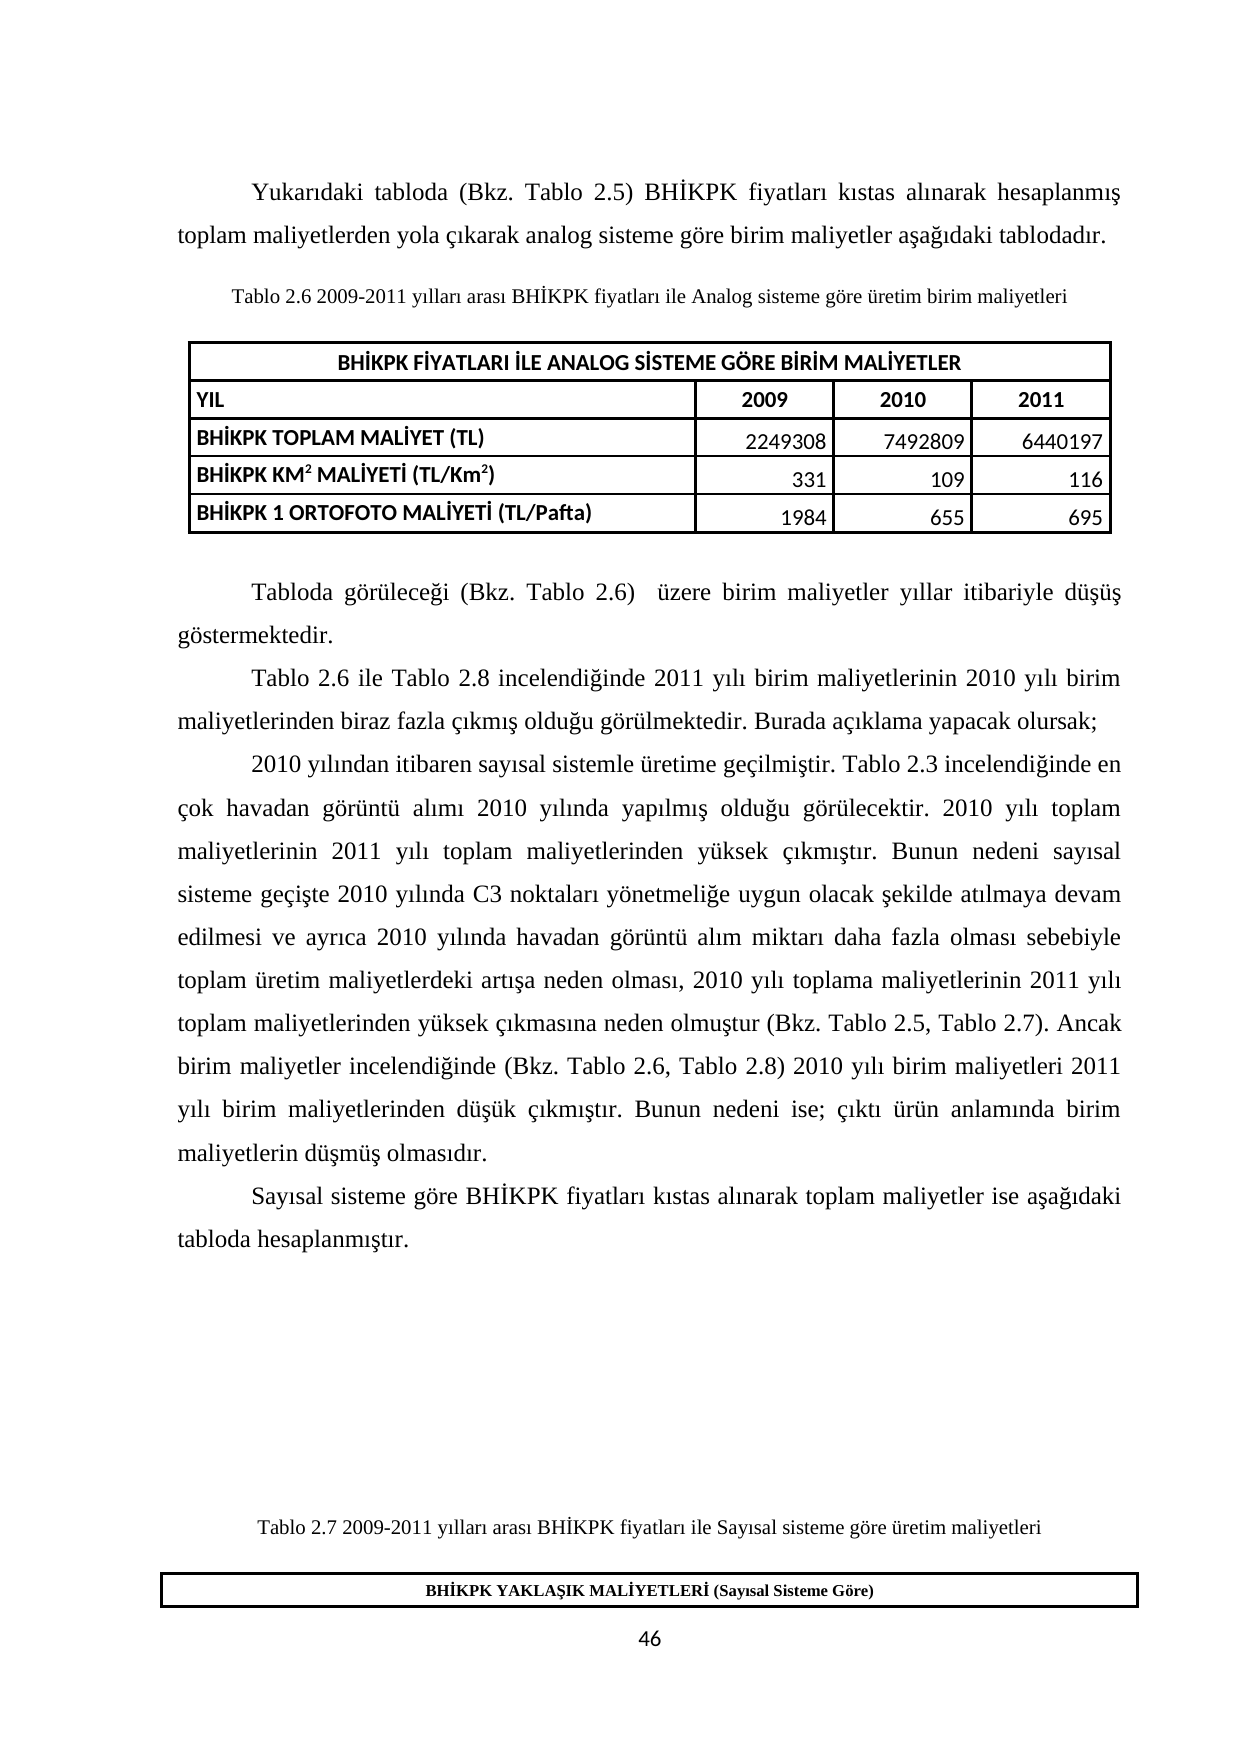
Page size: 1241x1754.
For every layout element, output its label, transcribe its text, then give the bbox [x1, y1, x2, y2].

table_header BHİKPK FİYATLARI İLE ANALOG SİSTEME GÖRE BİRİM MALİYETLER [191, 344, 1109, 379]
table_cell BHİKPK 1 ORTOFOTO MALİYETİ (TL/Pafta) [191, 495, 694, 531]
table_cell 2010 [835, 382, 970, 417]
text Tabloda görüleceği (Bkz. Tablo 2.6) üzere birim maliyetler yıllar itibariyle düşüş göstermektedir. [177, 577, 1122, 649]
text Yukarıdaki tabloda (Bkz. Tablo 2.5) BHİKPK fiyatları kıstas alınarak hesaplanmış toplam maliyetlerden yola çıkarak analog sisteme göre birim maliyetler aşağıdaki tablodadır. [177, 177, 1122, 249]
text Tablo 2.6 2009-2011 yılları arası BHİKPK fiyatları ile Analog sisteme göre üretim birim maliyetleri [177, 284, 1122, 308]
table_cell YIL [191, 382, 694, 417]
table_cell 695 [973, 495, 1109, 531]
table_cell 2011 [973, 382, 1109, 417]
table_cell 7492809 [835, 420, 970, 455]
table_cell 331 [697, 457, 832, 493]
table_header BHİKPK YAKLAŞIK MALİYETLERİ (Sayısal Sisteme Göre) [163, 1575, 1136, 1605]
text Sayısal sisteme göre BHİKPK fiyatları kıstas alınarak toplam maliyetler ise aşağıdaki tabloda hesaplanmıştır. [177, 1181, 1122, 1253]
text 2010 yılından itibaren sayısal sistemle üretime geçilmiştir. Tablo 2.3 incelendiğinde en çok havadan görüntü alımı 2010 yılında yapılmış olduğu görülecektir. 2010 yılı toplam maliyetlerinin 2011 yılı toplam maliyetlerinden yüksek çıkmıştır. Bunun nedeni sayısal sisteme geçişte 2010 yılında C3 noktaları yönetmeliğe uygun olacak şekilde atılmaya devam edilmesi ve ayrıca 2010 yılında havadan görüntü alım miktarı daha fazla olması sebebiyle toplam üretim maliyetlerdeki artışa neden olması, 2010 yılı toplama maliyetlerinin 2011 yılı toplam maliyetlerinden yüksek çıkmasına neden olmuştur (Bkz. Tablo 2.5, Tablo 2.7). Ancak birim maliyetler incelendiğinde (Bkz. Tablo 2.6, Tablo 2.8) 2010 yılı birim maliyetleri 2011 yılı birim maliyetlerinden düşük çıkmıştır. Bunun nedeni ise; çıktı ürün anlamında birim maliyetlerin düşmüş olmasıdır. [177, 749, 1122, 1166]
table_cell BHİKPK KM2 MALİYETİ (TL/Km2) [191, 457, 694, 493]
table_cell 116 [973, 457, 1109, 493]
table_cell 109 [835, 457, 970, 493]
table_cell 655 [835, 495, 970, 531]
table_cell 1984 [697, 495, 832, 531]
table_cell BHİKPK TOPLAM MALİYET (TL) [191, 420, 694, 455]
text Tablo 2.7 2009-2011 yılları arası BHİKPK fiyatları ile Sayısal sisteme göre üretim maliyetleri [177, 1515, 1122, 1539]
text Tablo 2.6 ile Tablo 2.8 incelendiğinde 2011 yılı birim maliyetlerinin 2010 yılı birim maliyetlerinden biraz fazla çıkmış olduğu görülmektedir. Burada açıklama yapacak olursak; [177, 663, 1122, 735]
table_cell 2249308 [697, 420, 832, 455]
table_cell 6440197 [973, 420, 1109, 455]
table_cell 2009 [697, 382, 832, 417]
